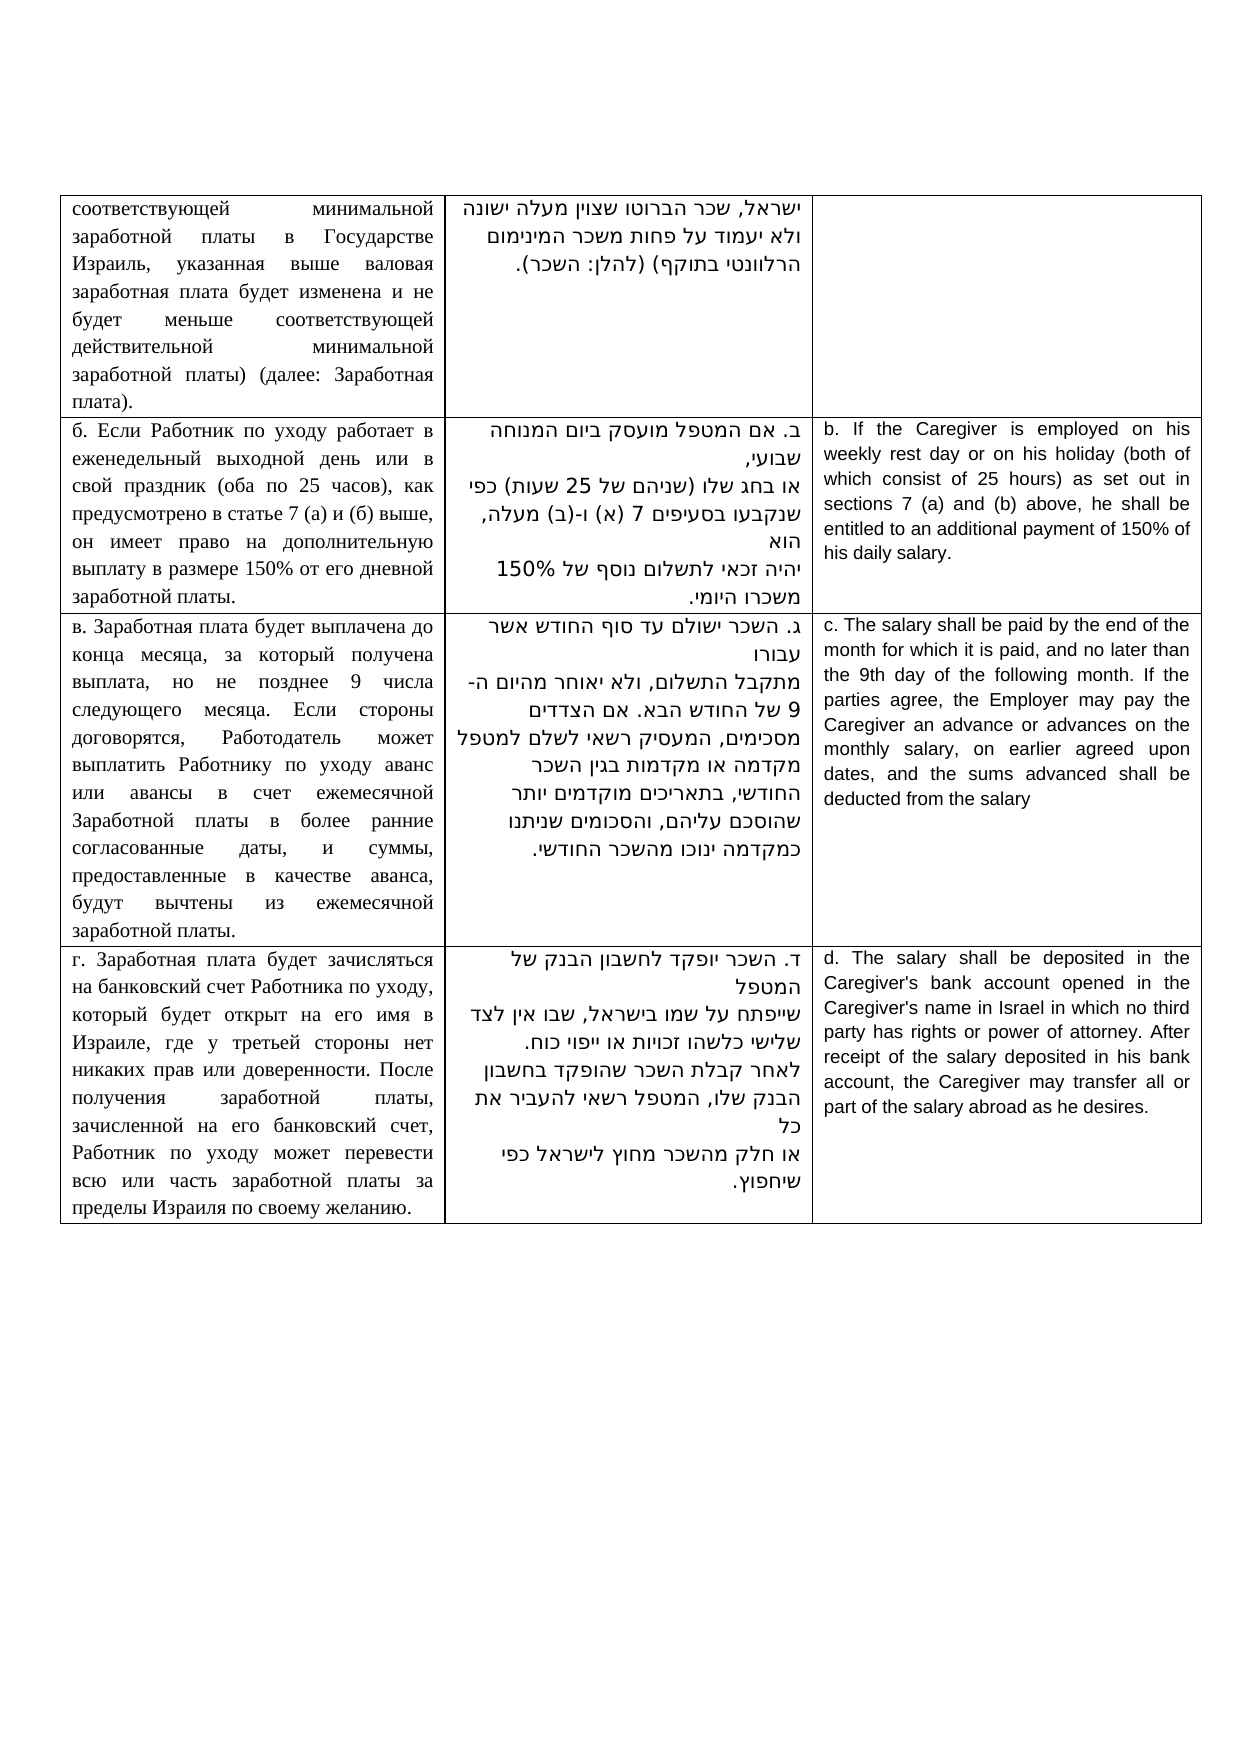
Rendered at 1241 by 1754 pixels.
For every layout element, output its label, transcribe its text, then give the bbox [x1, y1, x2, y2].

table_cell ג. השכר ישולם עד סוף החודש אשר עבורו מתקבל התשלום, ולא יאוחר מהיום ה- 9 של החודש הבא. אם הצדדים מסכימים, המעסיק רשאי לשלם למטפל מקדמה או מקדמות בגין השכר החודשי, בתאריכים מוקדמים יותר שהוסכם עליהם, והסכומים שניתנו כמקדמה ינוכו מהשכר החודשי. [446, 614, 812, 946]
table_cell ד. השכר יופקד לחשבון הבנק של המטפל שייפתח על שמו בישראל, שבו אין לצד שלישי כלשהו זכויות או ייפוי כוח. לאחר קבלת השכר שהופקד בחשבון הבנק שלו, המטפל רשאי להעביר את כל או חלק מהשכר מחוץ לישראל כפי שיחפוץ. [446, 947, 812, 1223]
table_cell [446, 196, 812, 417]
table_cell ב. אם המטפל מועסק ביום המנוחה שבועי, או בחג שלו (שניהם של 25 שעות) כפי שנקבעו בסעיפים 7 (א) ו-(ב) מעלה, הוא יהיה זכאי לתשלום נוסף של 150% משכרו היומי. [446, 418, 812, 613]
table_cell б. Если Работник по уходу работает в еженедельный выходной день или в свой праздник (оба по 25 часов), как предусмотрено в статье 7 (а) и (б) выше, он имеет право на дополнительную выплату в размере 150% от его дневной заработной платы. [61, 418, 444, 613]
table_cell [61, 196, 444, 417]
table_cell в. Заработная плата будет выплачена до конца месяца, за который получена выплата, но не позднее 9 числа следующего месяца. Если стороны договорятся, Работодатель может выплатить Работнику по уходу аванс или авансы в счет ежемесячной Заработной платы в более ранние согласованные даты, и суммы, предоставленные в качестве аванса, будут вычтены из ежемесячной заработной платы. [61, 614, 444, 946]
table_cell г. Заработная плата будет зачисляться на банковский счет Работника по уходу, который будет открыт на его имя в Израиле, где у третьей стороны нет никаких прав или доверенности. После получения заработной платы, зачисленной на его банковский счет, Работник по уходу может перевести всю или часть заработной платы за пределы Израиля по своему желанию. [61, 947, 444, 1223]
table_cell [813, 196, 1201, 417]
table_cell c. The salary shall be paid by the end of the month for which it is paid, and no later than the 9th day of the following month. If the parties agree, the Employer may pay the Caregiver an advance or advances on the monthly salary, on earlier agreed upon dates, and the sums advanced shall be deducted from the salary [813, 614, 1201, 946]
table_cell b. If the Caregiver is employed on his weekly rest day or on his holiday (both of which consist of 25 hours) as set out in sections 7 (a) and (b) above, he shall be entitled to an additional payment of 150% of his daily salary. [813, 418, 1201, 613]
table_cell d. The salary shall be deposited in the Caregiver's bank account opened in the Caregiver's name in Israel in which no third party has rights or power of attorney. After receipt of the salary deposited in his bank account, the Caregiver may transfer all or part of the salary abroad as he desires. [813, 947, 1201, 1223]
